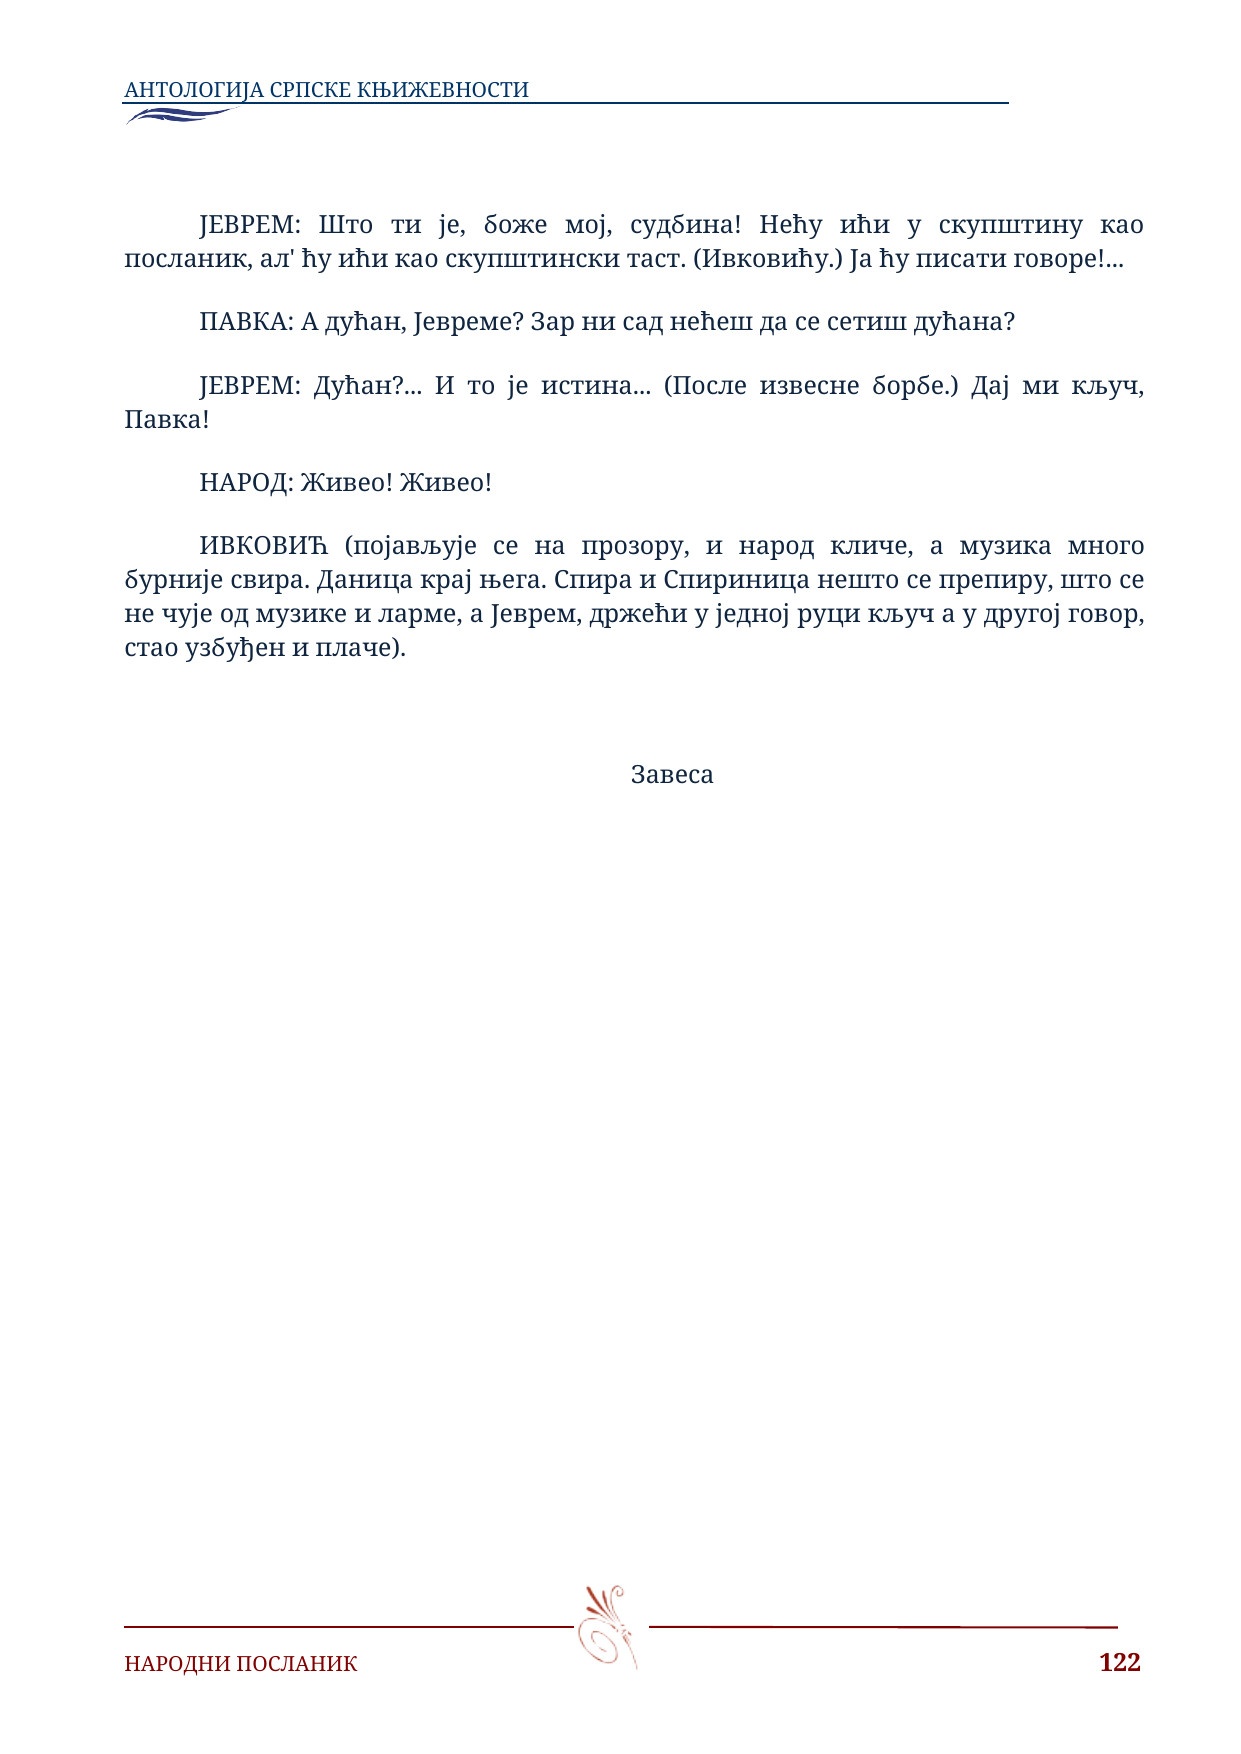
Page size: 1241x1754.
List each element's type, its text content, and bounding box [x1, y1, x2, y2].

text ЈЕВРЕМ: Дућан?... И то је истина... (После извесне борбе.) Дај ми кључ, Павка! [124, 367, 1146, 435]
text ЈЕВРЕМ: Што ти је, боже мој, судбина! Нећу ићи у скупштину као посланик, ал' ћу ићи као скупштински таст. (Ивковићу.) Ја ћу писати говоре!... [124, 207, 1146, 275]
text ПАВКА: А дућан, Јевреме? Зар ни сад нећеш да се сетиш дућана? [124, 304, 1146, 338]
text НАРОД: Живео! Живео! [124, 464, 1146, 499]
text ИВКОВИЋ (појављује се на прозору, и народ кличе, а музика много бурније свира. Даница крај њега. Спира и Спириница нешто се препиру, што се не чује од музике и ларме, а Јеврем, држећи у једној руци кључ а у другој говор, стао узбуђен и плаче). [124, 528, 1146, 664]
text Завеса [124, 756, 1146, 791]
